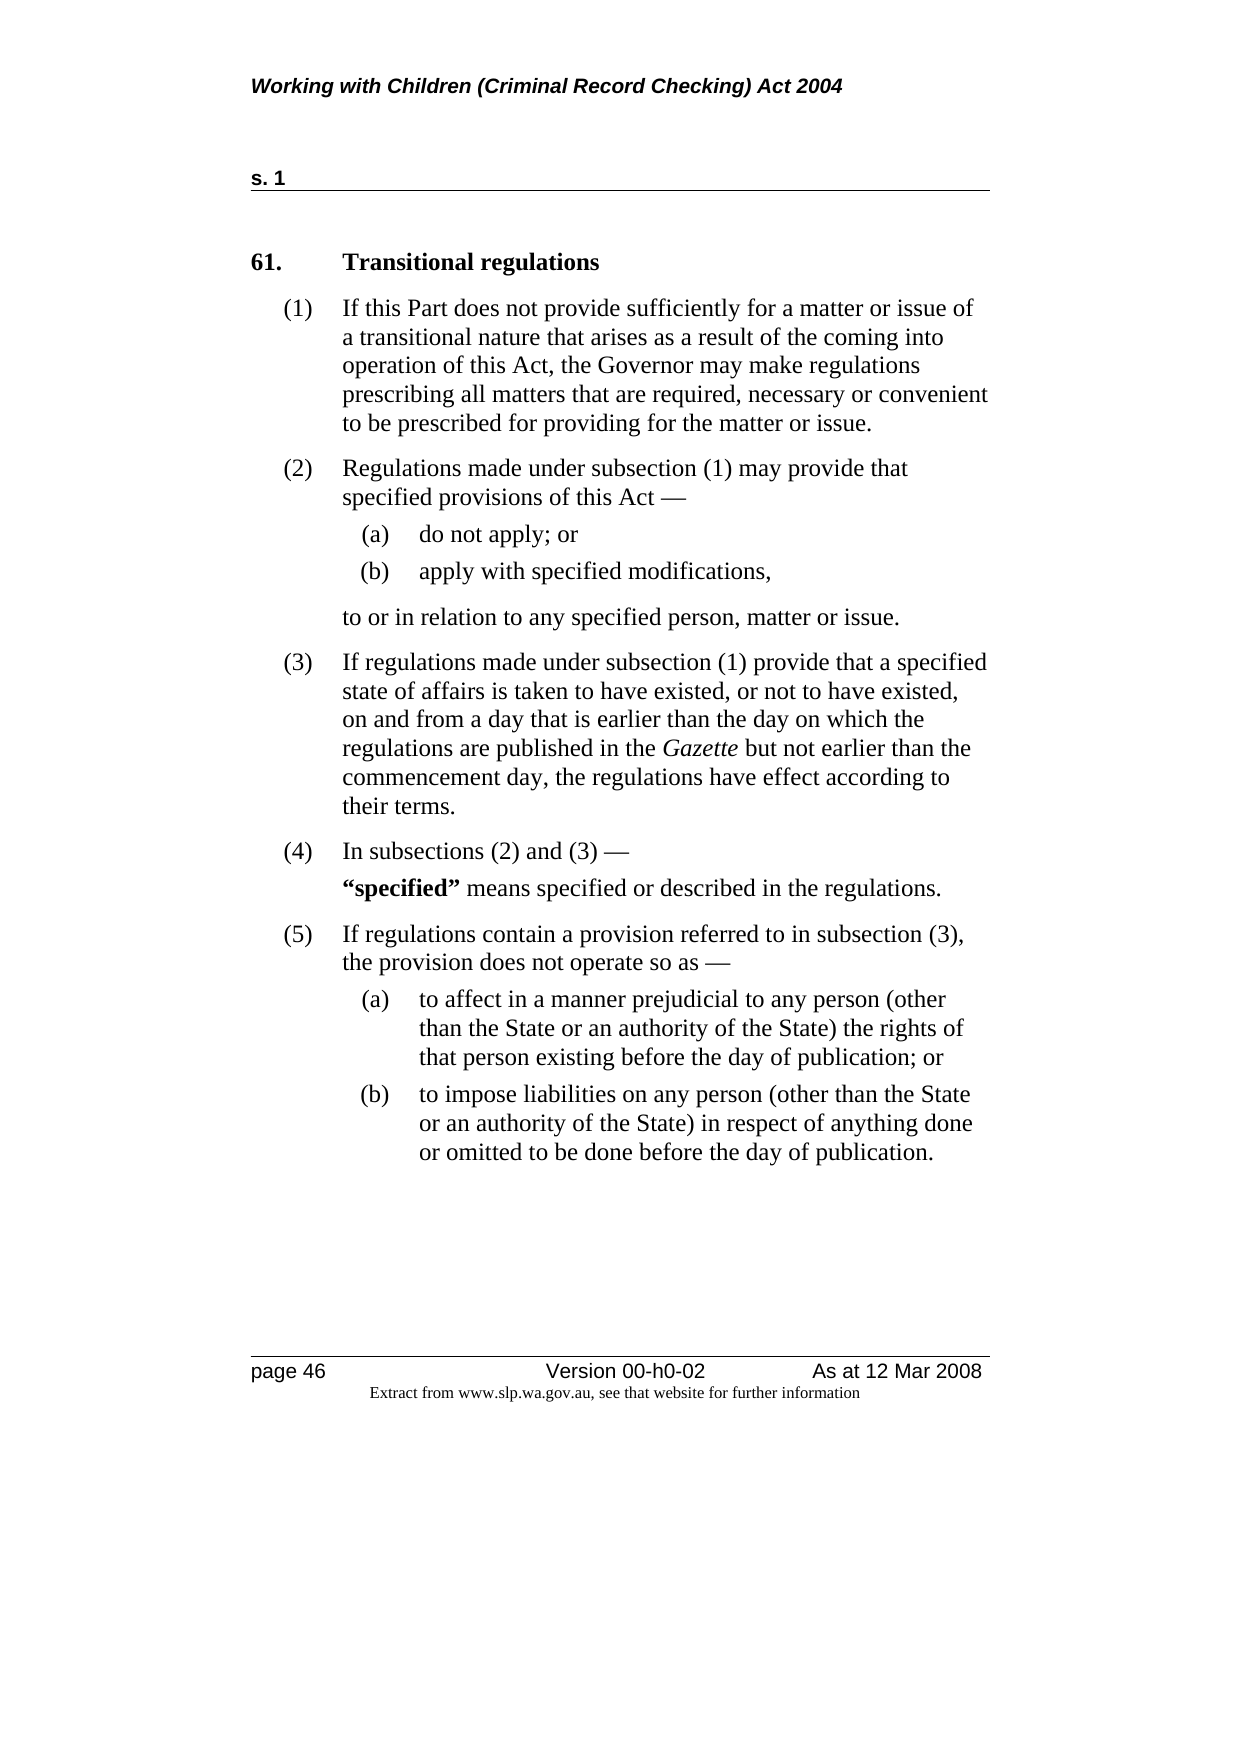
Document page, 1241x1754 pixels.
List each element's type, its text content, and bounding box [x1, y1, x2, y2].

text (a) do not apply; or [251, 519, 990, 548]
text (2) Regulations made under subsection (1) may provide that specified provisions of this Act — [251, 453, 990, 511]
text (5) If regulations contain a provision referred to in subsection (3), the provision does not operate so as — [251, 919, 990, 976]
text (1) If this Part does not provide sufficiently for a matter or issue of a transitional nature that arises as a result of the coming into operation of this Act, the Governor may make regulations prescribing all matters that are required, necessary or convenient to be prescribed for providing for the matter or issue. [251, 293, 990, 437]
text to or in relation to any specified person, matter or issue. [251, 602, 990, 630]
text (4) In subsections (2) and (3) — [251, 836, 990, 865]
text (a) to affect in a manner prejudicial to any person (other than the State or an authority of the State) the rights of that person existing before the day of publication; or [251, 984, 990, 1071]
text (b) to impose liabilities on any person (other than the State or an authority of the State) in respect of anything done or omitted to be done before the day of publication. [251, 1079, 990, 1165]
text “specified” means specified or described in the regulations. [251, 873, 990, 902]
subtitle 61. Transitional regulations [251, 247, 990, 276]
text (3) If regulations made under subsection (1) provide that a specified state of affairs is taken to have existed, or not to have existed, on and from a day that is earlier than the day on which the regulations are published in the Gazette but not earlier than the commencement day, the regulations have effect according to their terms. [251, 647, 990, 819]
text (b) apply with specified modifications, [251, 556, 990, 585]
